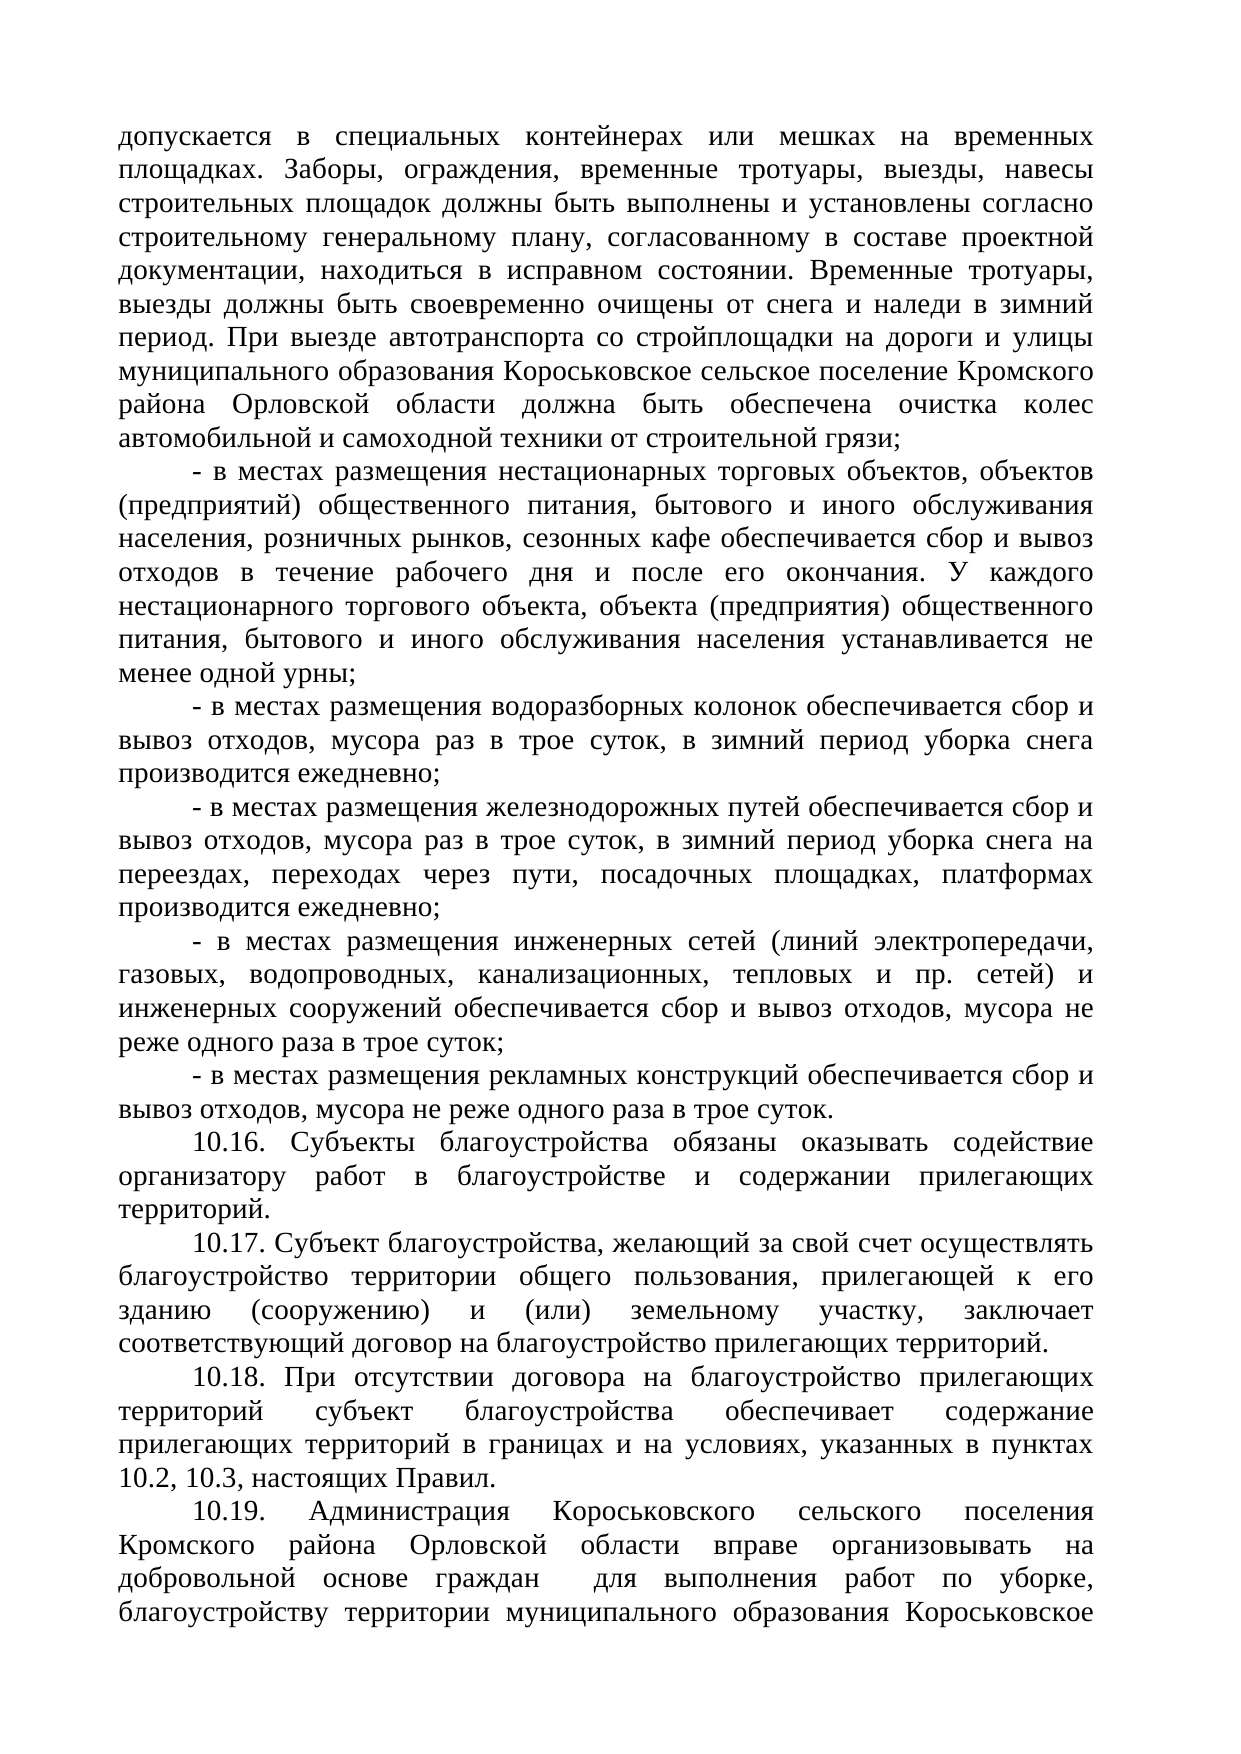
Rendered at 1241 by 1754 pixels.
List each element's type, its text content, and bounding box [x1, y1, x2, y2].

text - в местах размещения рекламных конструкций обеспечивается сбор и вывоз отходов, мусора не реже одного раза в трое суток. [118, 1057, 1096, 1124]
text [118, 118, 1096, 453]
text - в местах размещения водоразборных колонок обеспечивается сбор и вывоз отходов, мусора раз в трое суток, в зимний период уборка снега производится ежедневно; [118, 688, 1096, 789]
text - в местах размещения нестационарных торговых объектов, объектов (предприятий) общественного питания, бытового и иного обслуживания населения, розничных рынков, сезонных кафе обеспечивается сбор и вывоз отходов в течение рабочего дня и после его окончания. У каждого нестационарного торгового объекта, объекта (предприятия) общественного питания, бытового и иного обслуживания населения устанавливается не менее одной урны; [118, 453, 1096, 688]
text - в местах размещения инженерных сетей (линий электропередачи, газовых, водопроводных, канализационных, тепловых и пр. сетей) и инженерных сооружений обеспечивается сбор и вывоз отходов, мусора не реже одного раза в трое суток; [118, 923, 1096, 1057]
text - в местах размещения железнодорожных путей обеспечивается сбор и вывоз отходов, мусора раз в трое суток, в зимний период уборка снега на переездах, переходах через пути, посадочных площадках, платформах производится ежедневно; [118, 789, 1096, 923]
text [118, 1493, 1096, 1627]
text 10.16. Субъекты благоустройства обязаны оказывать содействие организатору работ в благоустройстве и содержании прилегающих территорий. [118, 1124, 1096, 1225]
text 10.18. При отсутствии договора на благоустройство прилегающих территорий субъект благоустройства обеспечивает содержание прилегающих территорий в границах и на условиях, указанных в пунктах 10.2, 10.3, настоящих Правил. [118, 1359, 1096, 1493]
text 10.17. Субъект благоустройства, желающий за свой счет осуществлять благоустройство территории общего пользования, прилегающей к его зданию (сооружению) и (или) земельному участку, заключает соответствующий договор на благоустройство прилегающих территорий. [118, 1225, 1096, 1359]
